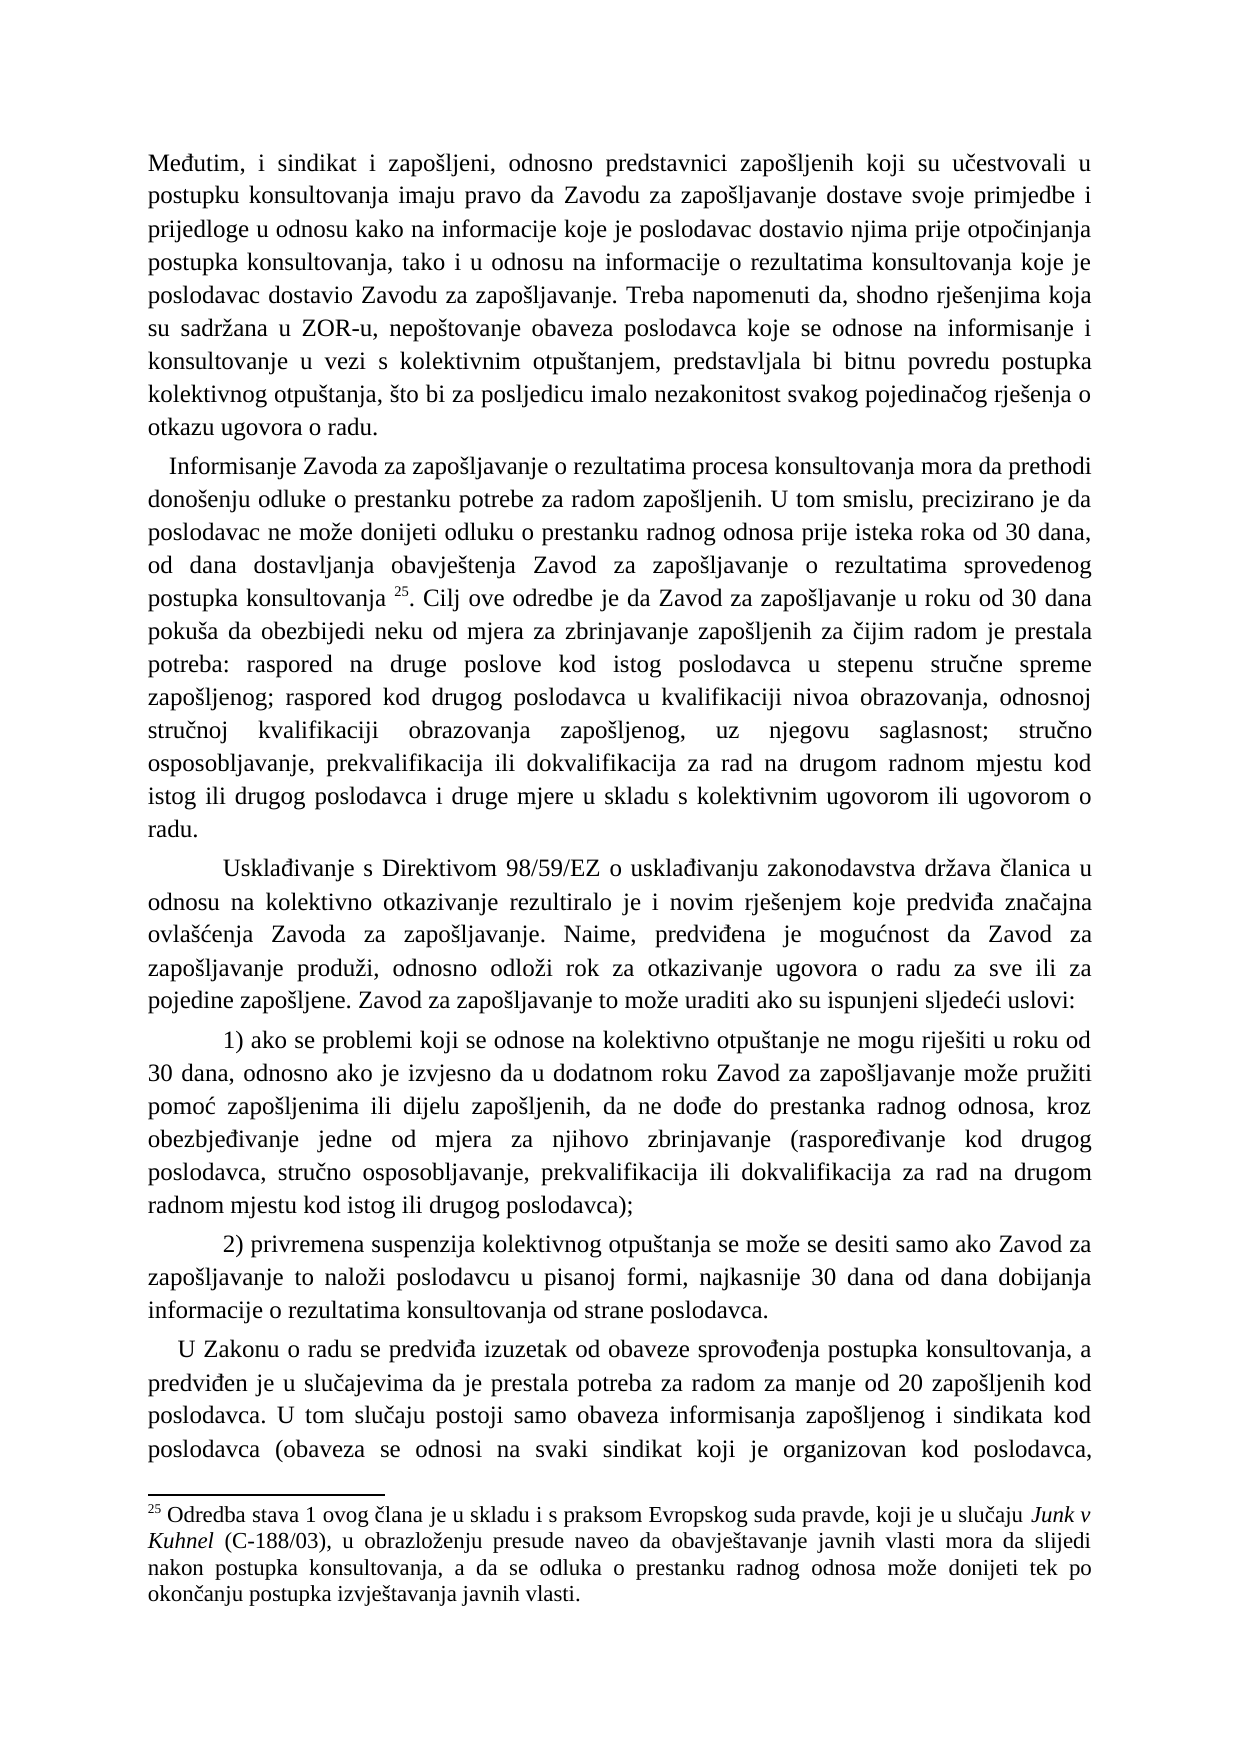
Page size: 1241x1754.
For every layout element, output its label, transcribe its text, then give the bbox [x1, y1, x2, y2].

text 1) ako se problemi koji se odnose na kolektivno otpuštanje ne mogu riješiti u roku od 30 dana, odnosno ako je izvjesno da u dodatnom roku Zavod za zapošljavanje može pružiti pomoć zapošljenima ili dijelu zapošljenih, da ne dođe do prestanka radnog odnosa, kroz obezbjeđivanje jedne od mjera za njihovo zbrinjavanje (raspoređivanje kod drugog poslodavca, stručno osposobljavanje, prekvalifikacija ili dokvalifikacija za rad na drugom radnom mjestu kod istog ili drugog poslodavca); [148, 1025, 1093, 1219]
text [148, 148, 1093, 441]
text 2) privremena suspenzija kolektivnog otpuštanja se može se desiti samo ako Zavod za zapošljavanje to naloži poslodavcu u pisanoj formi, najkasnije 30 dana od dana dobijanja informacije o rezultatima konsultovanja od strane poslodavca. [148, 1229, 1093, 1324]
text Usklađivanje s Direktivom 98/59/EZ o usklađivanju zakonodavstva država članica u odnosu na kolektivno otkazivanje rezultiralo je i novim rješenjem koje predviđa značajna ovlašćenja Zavoda za zapošljavanje. Naime, predviđena je mogućnost da Zavod za zapošljavanje produži, odnosno odloži rok za otkazivanje ugovora o radu za sve ili za pojedine zapošljene. Zavod za zapošljavanje to može uraditi ako su ispunjeni sljedeći uslovi: [148, 853, 1093, 1014]
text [148, 1334, 1093, 1462]
text Informisanje Zavoda za zapošljavanje o rezultatima procesa konsultovanja mora da prethodi donošenju odluke o prestanku potrebe za radom zapošljenih. U tom smislu, precizirano je da poslodavac ne može donijeti odluku o prestanku radnog odnosa prije isteka roka od 30 dana, od dana dostavljanja obavještenja Zavod za zapošljavanje o rezultatima sprovedenog postupka konsultovanja . Cilj ove odredbe je da Zavod za zapošljavanje u roku od 30 dana pokuša da obezbijedi neku od mjera za zbrinjavanje zapošljenih za čijim radom je prestala potreba: raspored na druge poslove kod istog poslodavca u stepenu stručne spreme zapošljenog; raspored kod drugog poslodavca u kvalifikaciji nivoa obrazovanja, odnosnoj stručnoj kvalifikaciji obrazovanja zapošljenog, uz njegovu saglasnost; stručno osposobljavanje, prekvalifikacija ili dokvalifikacija za rad na drugom radnom mjestu kod istog ili drugog poslodavca i druge mjere u skladu s kolektivnim ugovorom ili ugovorom o radu. [148, 451, 1093, 843]
